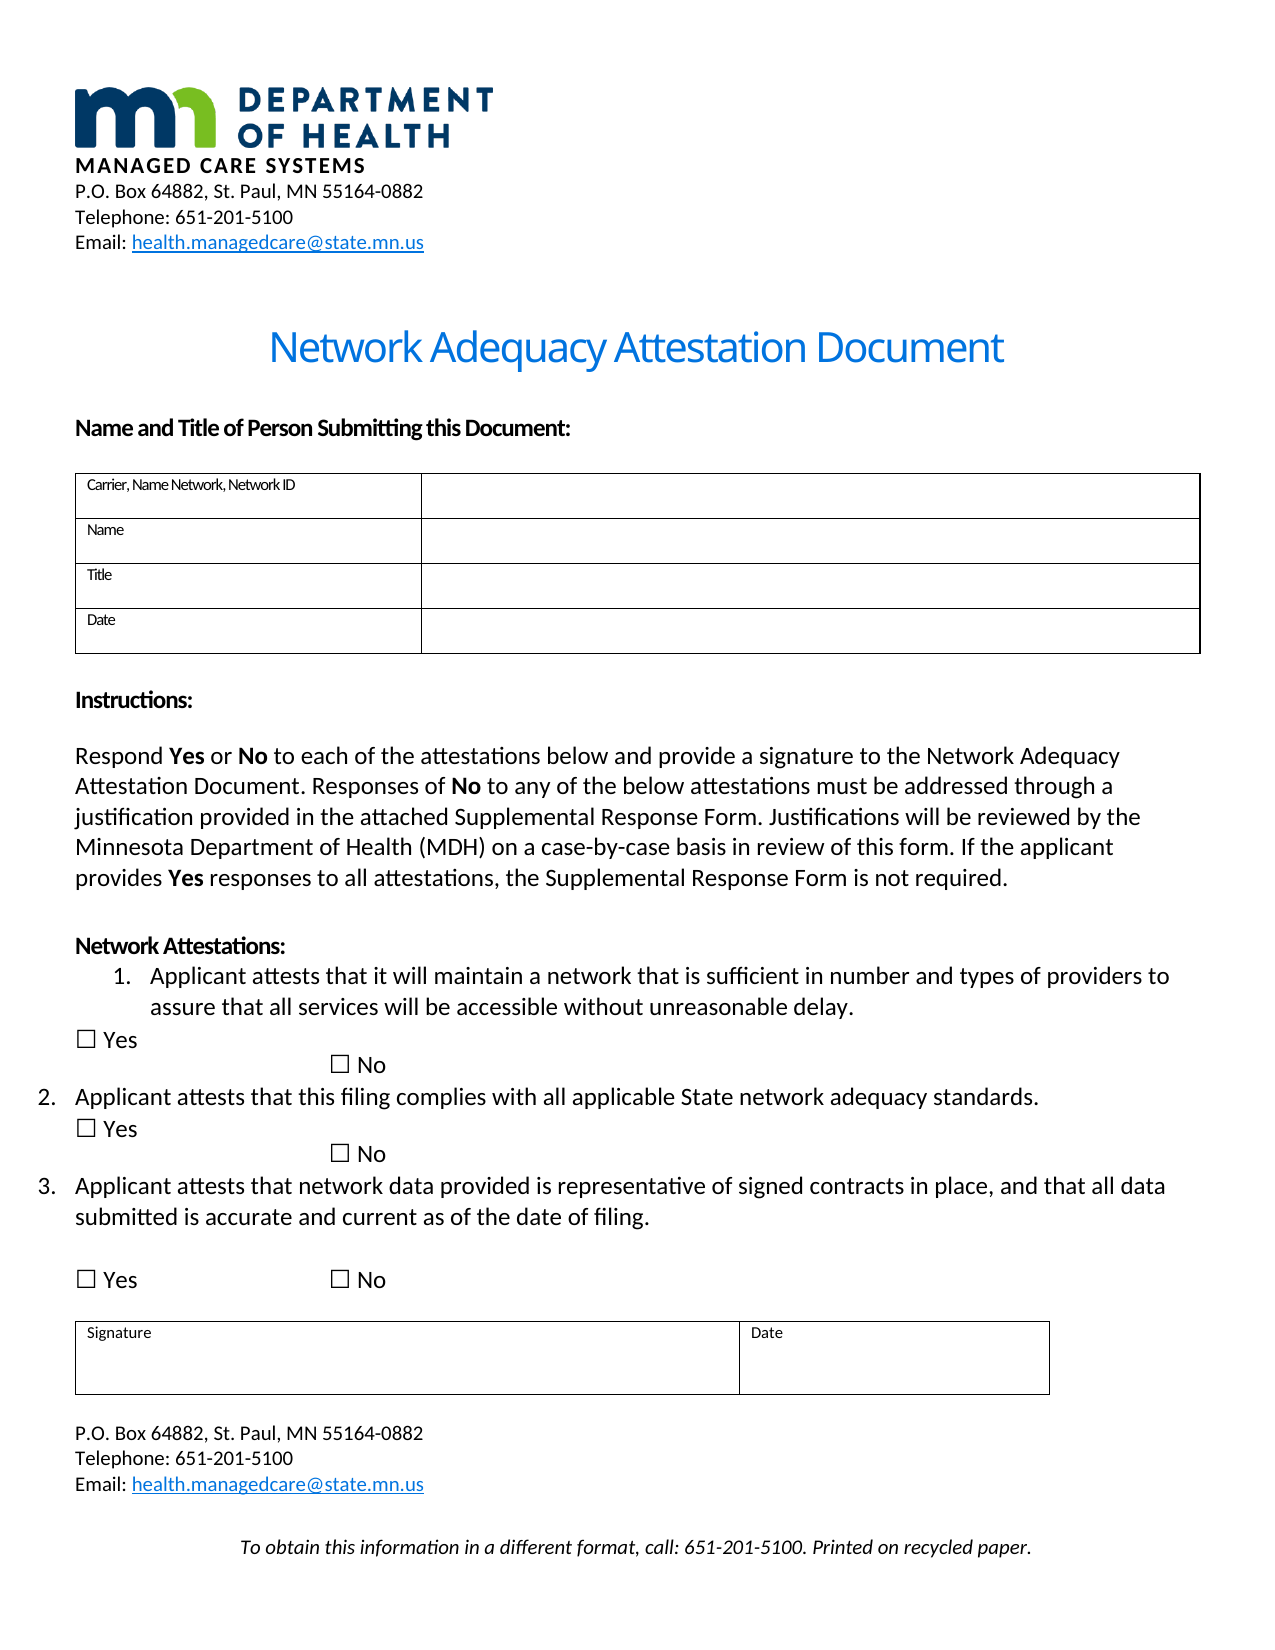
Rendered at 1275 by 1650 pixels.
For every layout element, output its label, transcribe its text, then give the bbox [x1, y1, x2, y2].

table_header Date [740, 1322, 1049, 1393]
subtitle Network Attestations: [75, 930, 1200, 961]
list Applicant attests that network data provided is representative of signed contracts in place, and that all data submitted is accurate and current as of the date of filing. [37, 1170, 1200, 1231]
subtitle Network Adequacy Attestation Document [75, 317, 1200, 374]
list Applicant attests that this filing complies with all applicable State network adequacy standards. [37, 1081, 1200, 1111]
text P.O. Box 64882, St. Paul, MN 55164-0882 Telephone: 651-201-5100 [75, 179, 1200, 229]
text Yes [75, 1262, 254, 1296]
list Applicant attests that it will maintain a network that is sufficient in number and types of providers to assure that all services will be accessible without unreasonable delay. [112, 961, 1200, 1022]
list Yes No [75, 1111, 254, 1145]
table_cell [422, 519, 1199, 563]
table_cell Title [76, 564, 421, 608]
table_cell [422, 564, 1199, 608]
picture [75, 87, 495, 148]
text No [329, 1262, 1200, 1296]
text P.O. Box 64882, St. Paul, MN 55164-0882 Telephone: 651-201-5100 [75, 1420, 1200, 1471]
list Yes No [75, 1022, 254, 1056]
text Respond Yes or No to each of the attestations below and provide a signature to the Network Adequacy Attestation Document. Responses of No to any of the below attestations must be addressed through a justification provided in the attached Supplemental Response Form. Justifications will be reviewed by the Minnesota Department of Health (MDH) on a case-by-case basis in review of this form. If the applicant provides Yes responses to all attestations, the Supplemental Response Form is not required. [75, 740, 1200, 892]
text Email: health.managedcare@state.mn.us [75, 1471, 1200, 1496]
table_header Carrier, Name Network, Network ID [76, 474, 421, 518]
table_cell Date [76, 609, 421, 653]
table_header [422, 474, 1199, 518]
table_header Signature [76, 1322, 739, 1393]
subtitle Name and Title of Person Submitting this Document: [75, 412, 1200, 442]
table_cell [422, 609, 1199, 653]
table_cell Name [76, 519, 421, 563]
subtitle Instructions: [75, 654, 1200, 715]
text Email: health.managedcare@state.mn.us [75, 229, 1200, 255]
